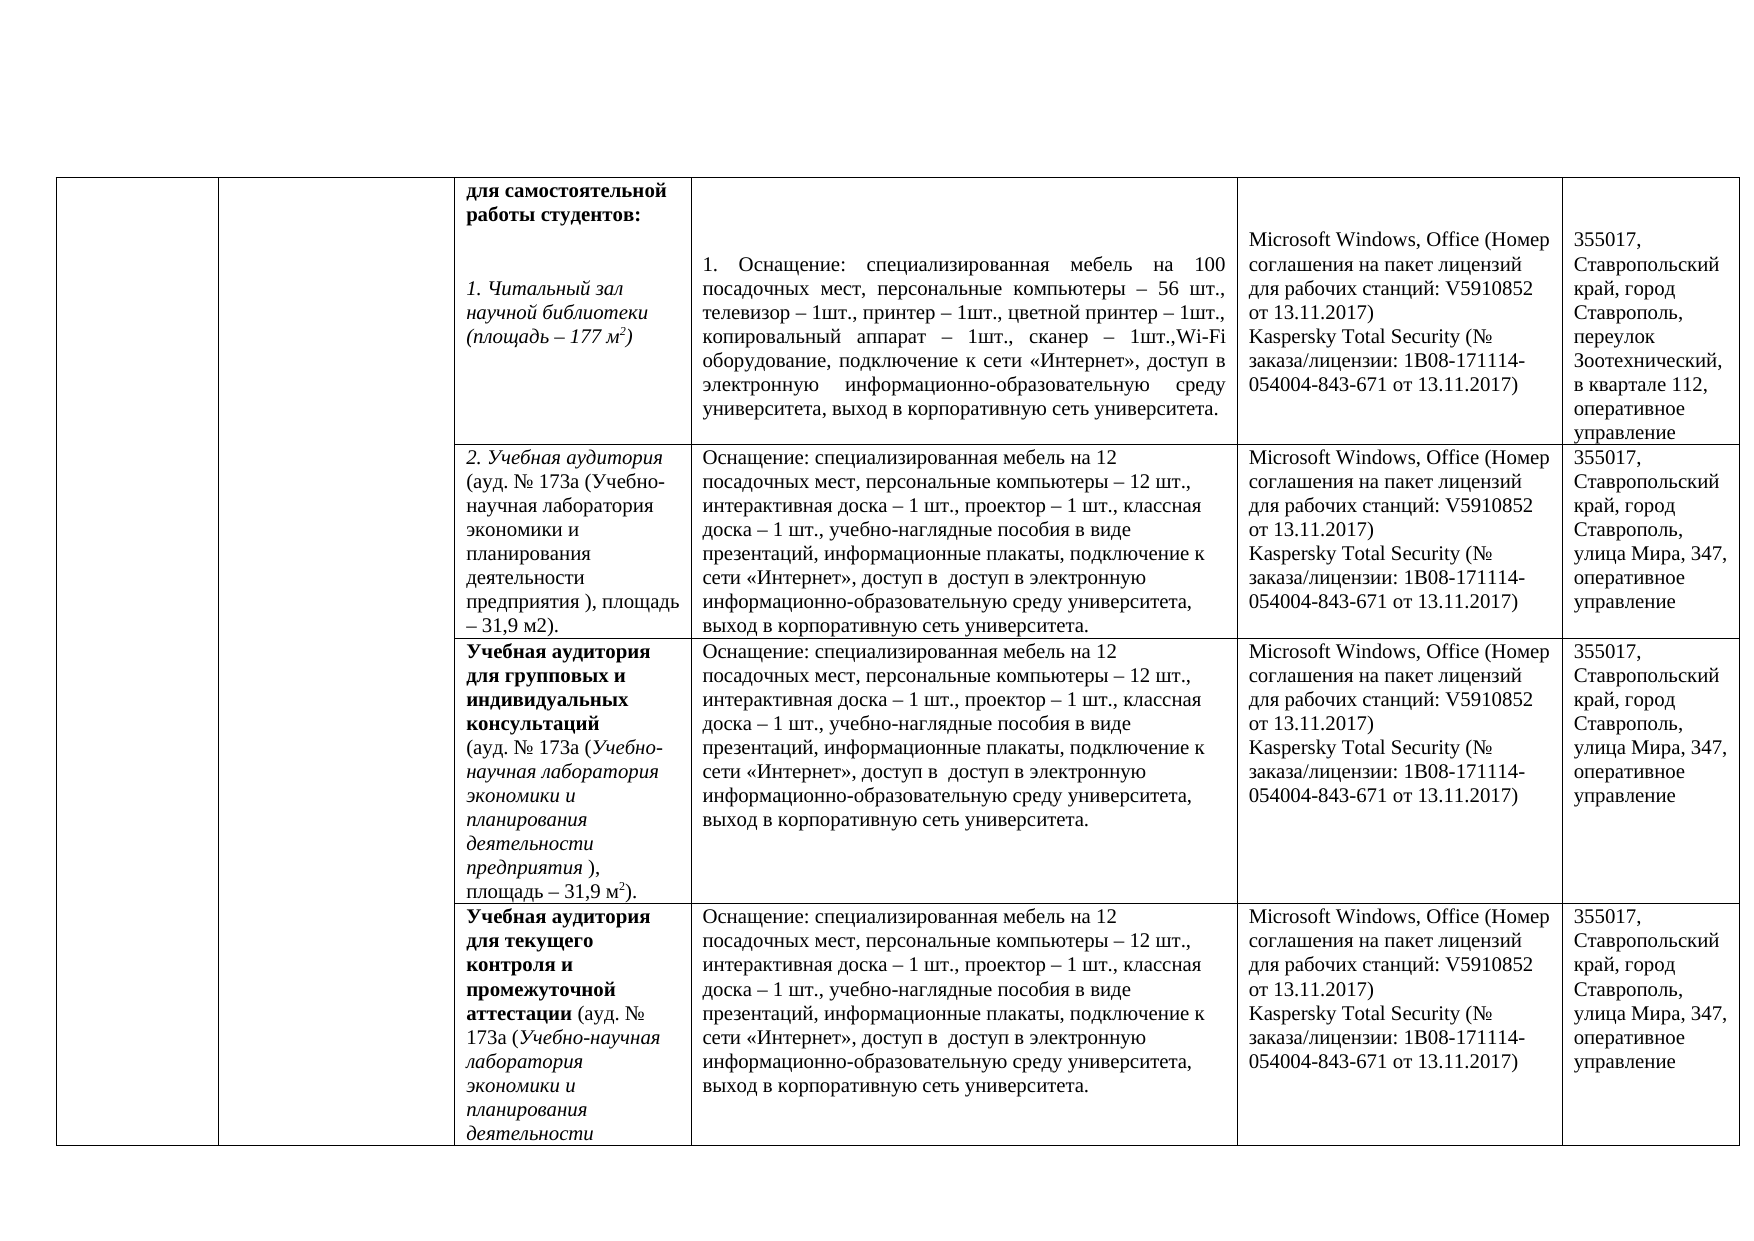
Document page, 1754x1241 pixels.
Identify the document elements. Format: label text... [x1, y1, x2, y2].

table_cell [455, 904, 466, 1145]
table_cell 1. Оснащение: специализированная мебель на 100 посадочных мест, персональные компьютеры – 56 шт., телевизор – 1шт., принтер – 1шт., цветной принтер – 1шт., копировальный аппарат – 1шт., сканер – 1шт.,Wi-Fi оборудование, подключение к сети «Интернет», доступ в электронную информационно-образовательную среду университета, выход в корпоративную сеть университета. [692, 226, 1237, 444]
table_cell 355017, Ставропольский край, город Ставрополь, улица Мира, 347, оперативное управление [1563, 445, 1739, 637]
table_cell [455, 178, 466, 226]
table_cell Учебная аудитория для групповых и индивидуальных консультаций (ауд. № 173а (Учебно-научная лаборатория экономики и планирования деятельности предприятия ), площадь – 31,9 м2). [455, 639, 691, 903]
table_cell 1. Читальный зал научной библиотеки (площадь – 177 м2) [455, 226, 691, 444]
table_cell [1238, 904, 1562, 1145]
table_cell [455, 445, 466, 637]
table_cell [692, 178, 1237, 226]
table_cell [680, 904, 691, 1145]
table_cell 355017, Ставропольский край, город Ставрополь, переулок Зоотехнический, в квартале 112, оперативное управление [1563, 226, 1739, 444]
table_cell [1238, 178, 1562, 226]
table_cell 355017, Ставропольский край, город Ставрополь, улица Мира, 347, оперативное управление [1563, 639, 1739, 903]
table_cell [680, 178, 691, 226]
table_cell [1563, 178, 1739, 226]
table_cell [1238, 226, 1562, 444]
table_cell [692, 904, 1237, 1145]
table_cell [1563, 904, 1739, 1145]
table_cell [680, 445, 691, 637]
